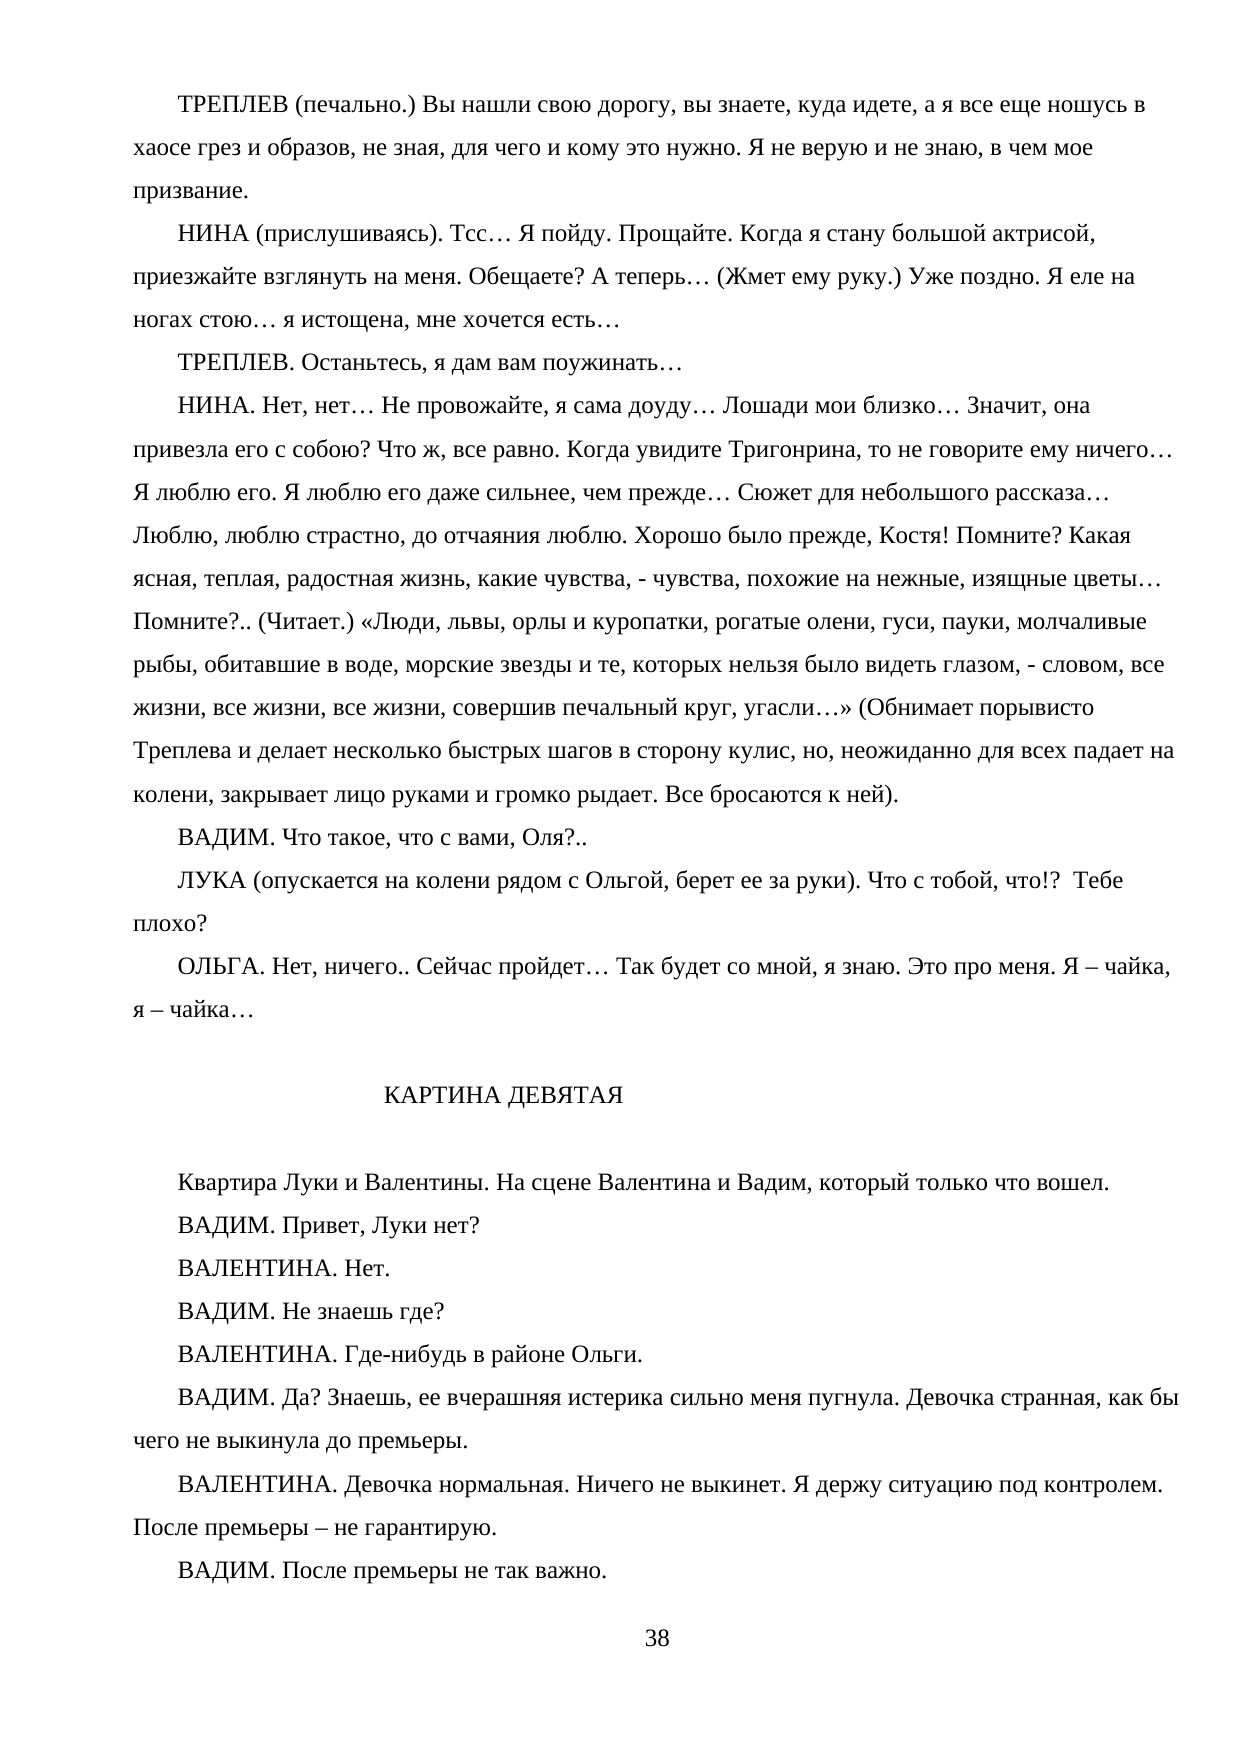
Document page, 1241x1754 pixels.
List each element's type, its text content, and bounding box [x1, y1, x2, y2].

text Квартира Луки и Валентины. На сцене Валентина и Вадим, который только что вошел. [133, 1167, 1181, 1196]
text КАРТИНА ДЕВЯТАЯ [133, 1081, 1181, 1109]
text ТРЕПЛЕВ (печально.) Вы нашли свою дорогу, вы знаете, куда идете, а я все еще ношусь в хаосе грез и образов, не зная, для чего и кому это нужно. Я не верую и не знаю, в чем мое призвание. [133, 89, 1181, 204]
text ТРЕПЛЕВ. Останьтесь, я дам вам поужинать… [133, 347, 1181, 376]
text ВАЛЕНТИНА. Девочка нормальная. Ничего не выкинет. Я держу ситуацию под контролем. После премьеры – не гарантирую. [133, 1469, 1181, 1541]
text ВАДИМ. Не знаешь где? [133, 1296, 1181, 1325]
text ЛУКА (опускается на колени рядом с Ольгой, берет ее за руки). Что с тобой, что!? Тебе плохо? [133, 865, 1181, 937]
text ОЛЬГА. Нет, ничего.. Сейчас пройдет… Так будет со мной, я знаю. Это про меня. Я – чайка, я – чайка… [133, 951, 1181, 1023]
text НИНА (прислушиваясь). Тсс… Я пойду. Прощайте. Когда я стану большой актрисой, приезжайте взглянуть на меня. Обещаете? А теперь… (Жмет ему руку.) Уже поздно. Я еле на ногах стою… я истощена, мне хочется есть… [133, 218, 1181, 333]
text ВАДИМ. После премьеры не так важно. [133, 1555, 1181, 1584]
text ВАДИМ. Что такое, что с вами, Оля?.. [133, 822, 1181, 851]
text НИНА. Нет, нет… Не провожайте, я сама доуду… Лошади мои близко… Значит, она привезла его с собою? Что ж, все равно. Когда увидите Тригонрина, то не говорите ему ничего… Я люблю его. Я люблю его даже сильнее, чем прежде… Сюжет для небольшого рассказа… Люблю, люблю страстно, до отчаяния люблю. Хорошо было прежде, Костя! Помните? Какая ясная, теплая, радостная жизнь, какие чувства, - чувства, похожие на нежные, изящные цветы… Помните?.. (Читает.) «Люди, львы, орлы и куропатки, рогатые олени, гуси, пауки, молчаливые рыбы, обитавшие в воде, морские звезды и те, которых нельзя было видеть глазом, - словом, все жизни, все жизни, все жизни, совершив печальный круг, угасли…» (Обнимает порывисто Треплева и делает несколько быстрых шагов в сторону кулис, но, неожиданно для всех падает на колени, закрывает лицо руками и громко рыдает. Все бросаются к ней). [133, 391, 1181, 807]
text ВАЛЕНТИНА. Нет. [133, 1253, 1181, 1282]
text ВАДИМ. Привет, Луки нет? [133, 1210, 1181, 1239]
text ВАДИМ. Да? Знаешь, ее вчерашняя истерика сильно меня пугнула. Девочка странная, как бы чего не выкинула до премьеры. [133, 1382, 1181, 1454]
text ВАЛЕНТИНА. Где-нибудь в районе Ольги. [133, 1339, 1181, 1368]
